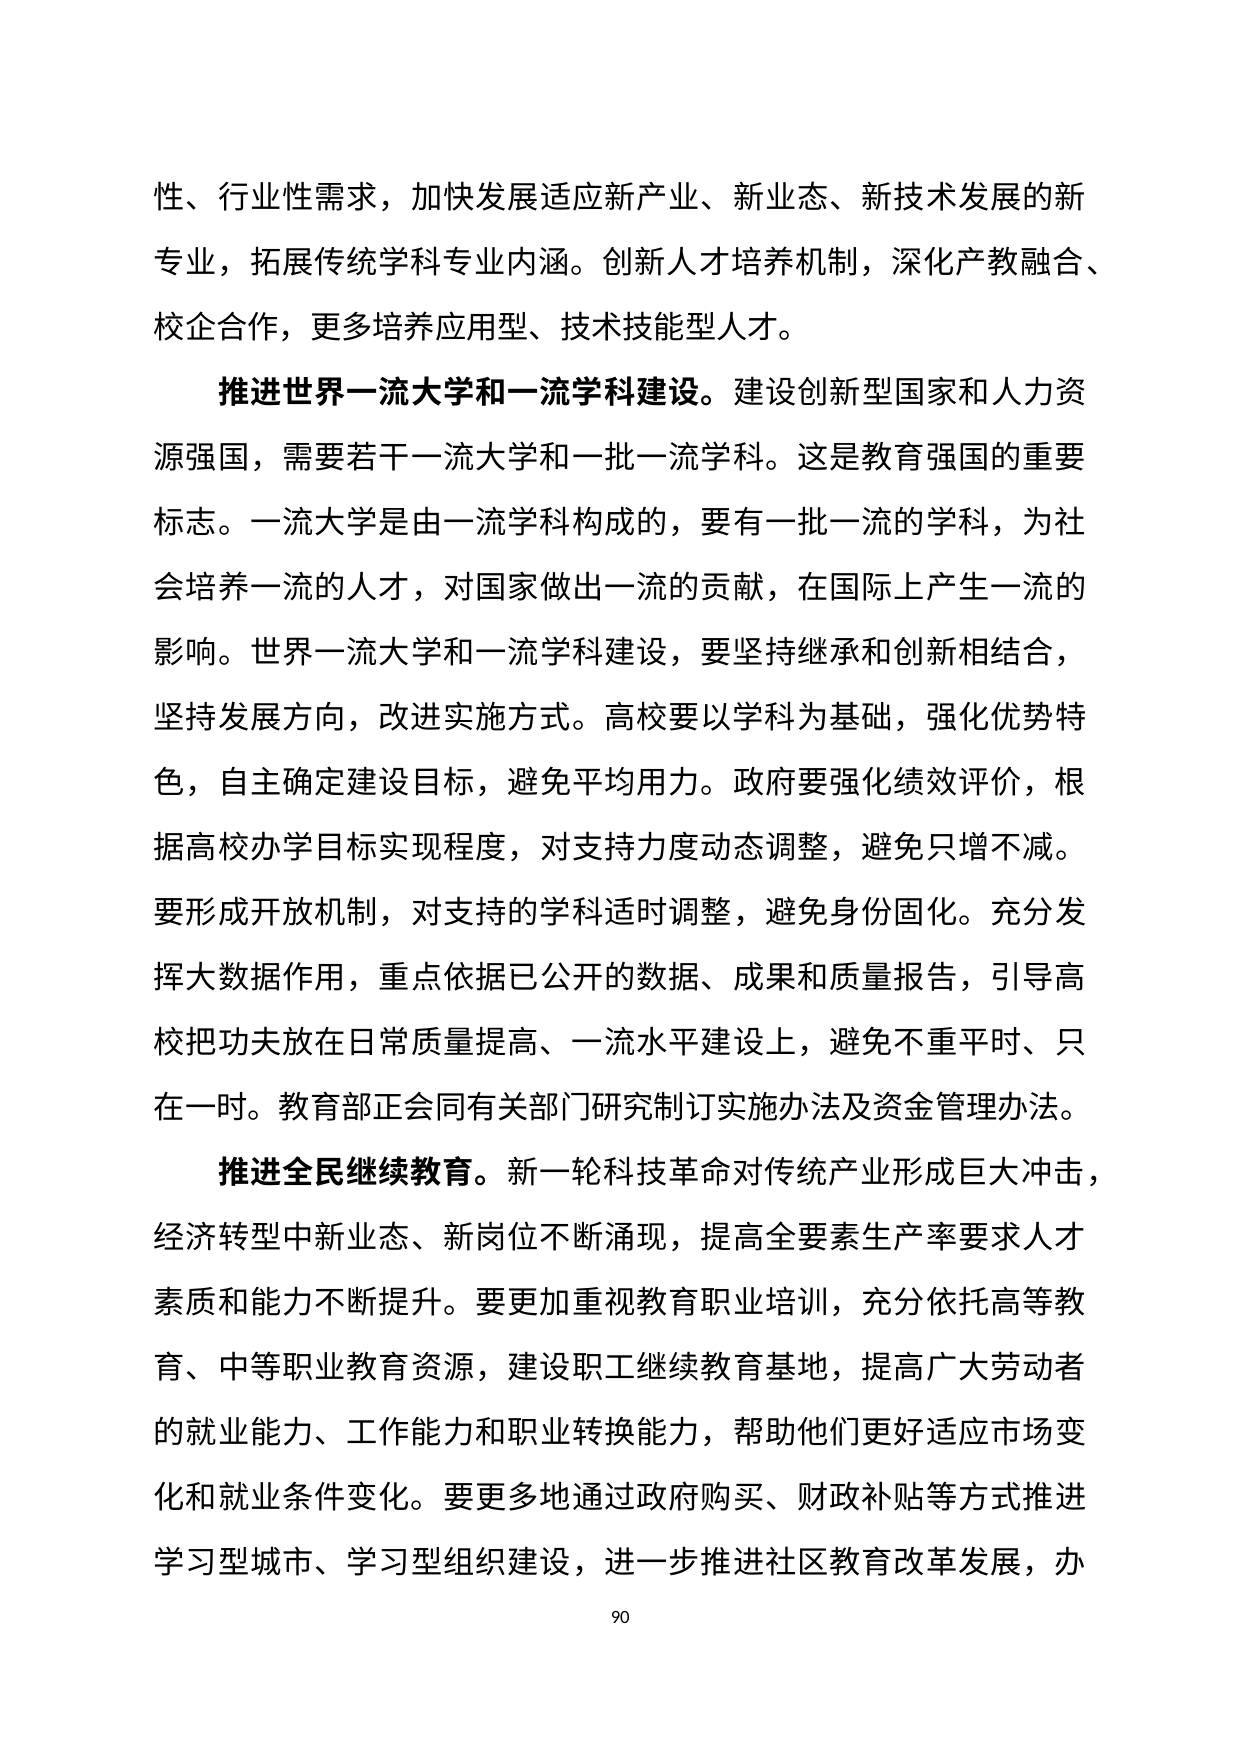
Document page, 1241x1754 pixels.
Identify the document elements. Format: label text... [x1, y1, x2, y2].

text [153, 162, 1087, 357]
text 推进世界一流大学和一流学科建设。建设创新型国家和人力资源强国，需要若干一流大学和一批一流学科。这是教育强国的重要标志。一流大学是由一流学科构成的，要有一批一流的学科，为社会培养一流的人才，对国家做出一流的贡献，在国际上产生一流的影响。世界一流大学和一流学科建设，要坚持继承和创新相结合，坚持发展方向，改进实施方式。高校要以学科为基础，强化优势特色，自主确定建设目标，避免平均用力。政府要强化绩效评价，根据高校办学目标实现程度，对支持力度动态调整，避免只增不减。要形成开放机制，对支持的学科适时调整，避免身份固化。充分发挥大数据作用，重点依据已公开的数据、成果和质量报告，引导高校把功夫放在日常质量提高、一流水平建设上，避免不重平时、只在一时。教育部正会同有关部门研究制订实施办法及资金管理办法。 [153, 357, 1087, 1137]
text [153, 1137, 1087, 1592]
